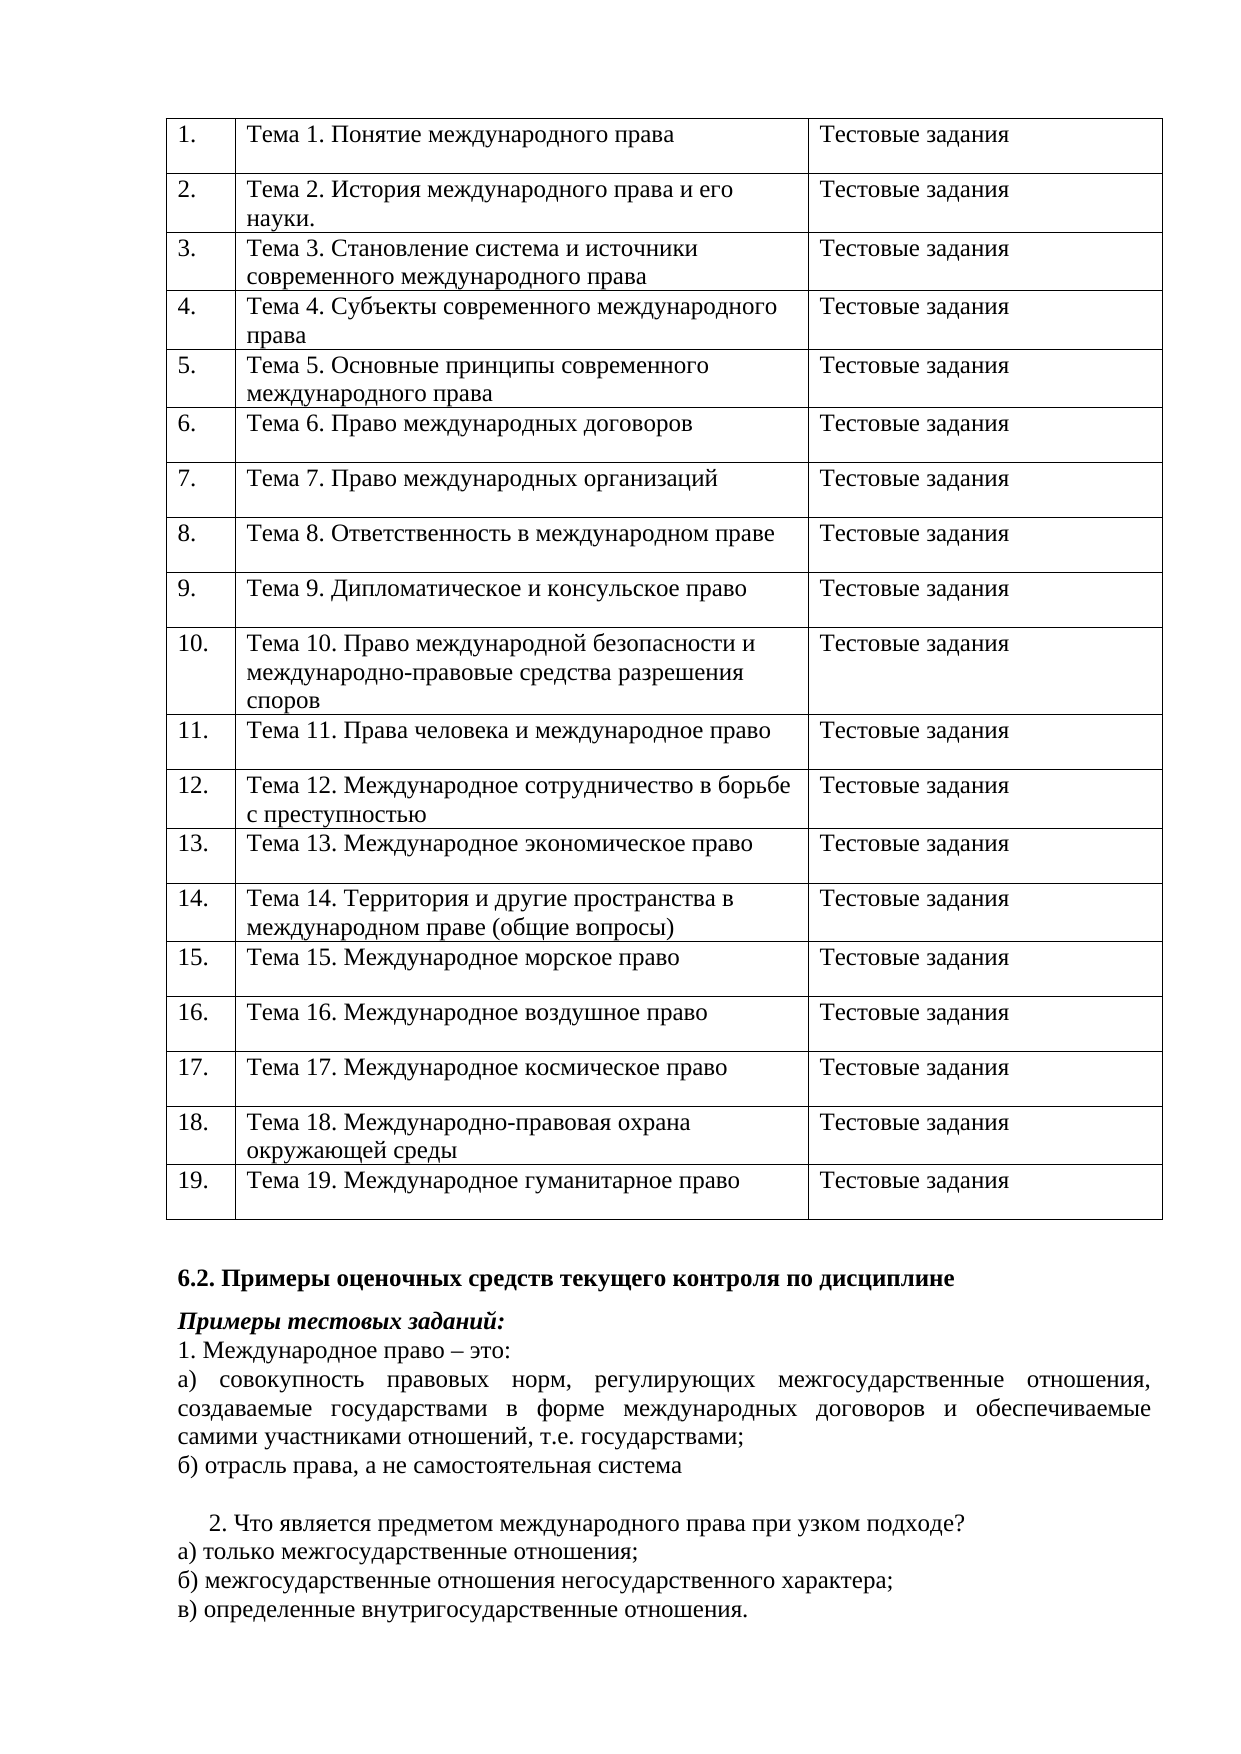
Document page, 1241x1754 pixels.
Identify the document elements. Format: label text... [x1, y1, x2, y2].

table_cell Тема 9. Дипломатическое и консульское право [236, 573, 808, 627]
table_cell Тестовые задания [809, 518, 1162, 572]
table_cell [167, 715, 235, 769]
text 6.2. Примеры оценочных средств текущего контроля по дисциплине [177, 1263, 1152, 1292]
table_cell Тестовые задания [809, 715, 1162, 769]
table_cell Тестовые задания [809, 233, 1162, 290]
text 2. Что является предметом международного права при узком подходе? [177, 1508, 1152, 1536]
table_cell Тестовые задания [809, 408, 1162, 462]
table_cell Тестовые задания [809, 1052, 1162, 1106]
table_cell Тема 5. Основные принципы современного международного права [236, 350, 808, 407]
table_cell [167, 1165, 235, 1219]
text а) только межгосударственные отношения; [177, 1536, 1152, 1565]
table_cell [167, 233, 235, 290]
table_cell [167, 174, 235, 232]
table_cell [167, 350, 235, 407]
table_cell Тема 18. Международно-правовая охрана окружающей среды [236, 1107, 808, 1164]
text б) отрасль права, а не самостоятельная система [177, 1450, 1152, 1479]
table_cell Тема 12. Международное сотрудничество в борьбе с преступностью [236, 770, 808, 827]
table_cell Тестовые задания [809, 573, 1162, 627]
table_cell Тестовые задания [809, 628, 1162, 714]
table_cell Тестовые задания [809, 174, 1162, 232]
table_cell [167, 573, 235, 627]
table_cell [167, 291, 235, 349]
table_cell Тема 15. Международное морское право [236, 942, 808, 996]
table_cell [167, 1107, 235, 1164]
table_cell Тестовые задания [809, 770, 1162, 827]
table_cell Тема 8. Ответственность в международном праве [236, 518, 808, 572]
table_cell Тема 17. Международное космическое право [236, 1052, 808, 1106]
table_cell Тема 19. Международное гуманитарное право [236, 1165, 808, 1219]
table_cell Тестовые задания [809, 119, 1162, 173]
table_cell Тестовые задания [809, 291, 1162, 349]
table_cell Тестовые задания [809, 1165, 1162, 1219]
table_cell Тестовые задания [809, 997, 1162, 1051]
table_cell Тема 2. История международного права и его науки. [236, 174, 808, 232]
table_cell Тема 10. Право международной безопасности и международно-правовые средства разрешения споров [236, 628, 808, 714]
table_cell [167, 1052, 235, 1106]
text а) совокупность правовых норм, регулирующих межгосударственные отношения, создаваемые государствами в форме международных договоров и обеспечиваемые самими участниками отношений, т.е. государствами; [177, 1364, 1152, 1450]
table_cell [167, 829, 235, 882]
table_cell Тема 1. Понятие международного права [236, 119, 808, 173]
table_cell Тема 3. Становление система и источники современного международного права [236, 233, 808, 290]
table_cell Тема 11. Права человека и международное право [236, 715, 808, 769]
table_cell [167, 408, 235, 462]
table_cell Тестовые задания [809, 463, 1162, 517]
table_cell [167, 770, 235, 827]
text 1. Международное право – это: [177, 1335, 1152, 1364]
table_cell Тема 7. Право международных организаций [236, 463, 808, 517]
text Примеры тестовых заданий: [177, 1306, 1152, 1335]
table_cell Тестовые задания [809, 1107, 1162, 1164]
table_cell Тестовые задания [809, 829, 1162, 882]
table_cell [167, 628, 235, 714]
text б) межгосударственные отношения негосударственного характера; [177, 1565, 1152, 1594]
table_cell Тема 4. Субъекты современного международного права [236, 291, 808, 349]
table_cell [167, 997, 235, 1051]
table_cell [167, 518, 235, 572]
table_cell [167, 119, 235, 173]
table_cell Тема 6. Право международных договоров [236, 408, 808, 462]
table_cell Тестовые задания [809, 942, 1162, 996]
table_cell Тема 13. Международное экономическое право [236, 829, 808, 882]
table_cell [167, 884, 235, 941]
table_cell [167, 942, 235, 996]
table_cell Тестовые задания [809, 884, 1162, 941]
table_cell [167, 463, 235, 517]
table_cell Тестовые задания [809, 350, 1162, 407]
text в) определенные внутригосударственные отношения. [177, 1594, 1152, 1623]
table_cell Тема 16. Международное воздушное право [236, 997, 808, 1051]
table_cell Тема 14. Территория и другие пространства в международном праве (общие вопросы) [236, 884, 808, 941]
